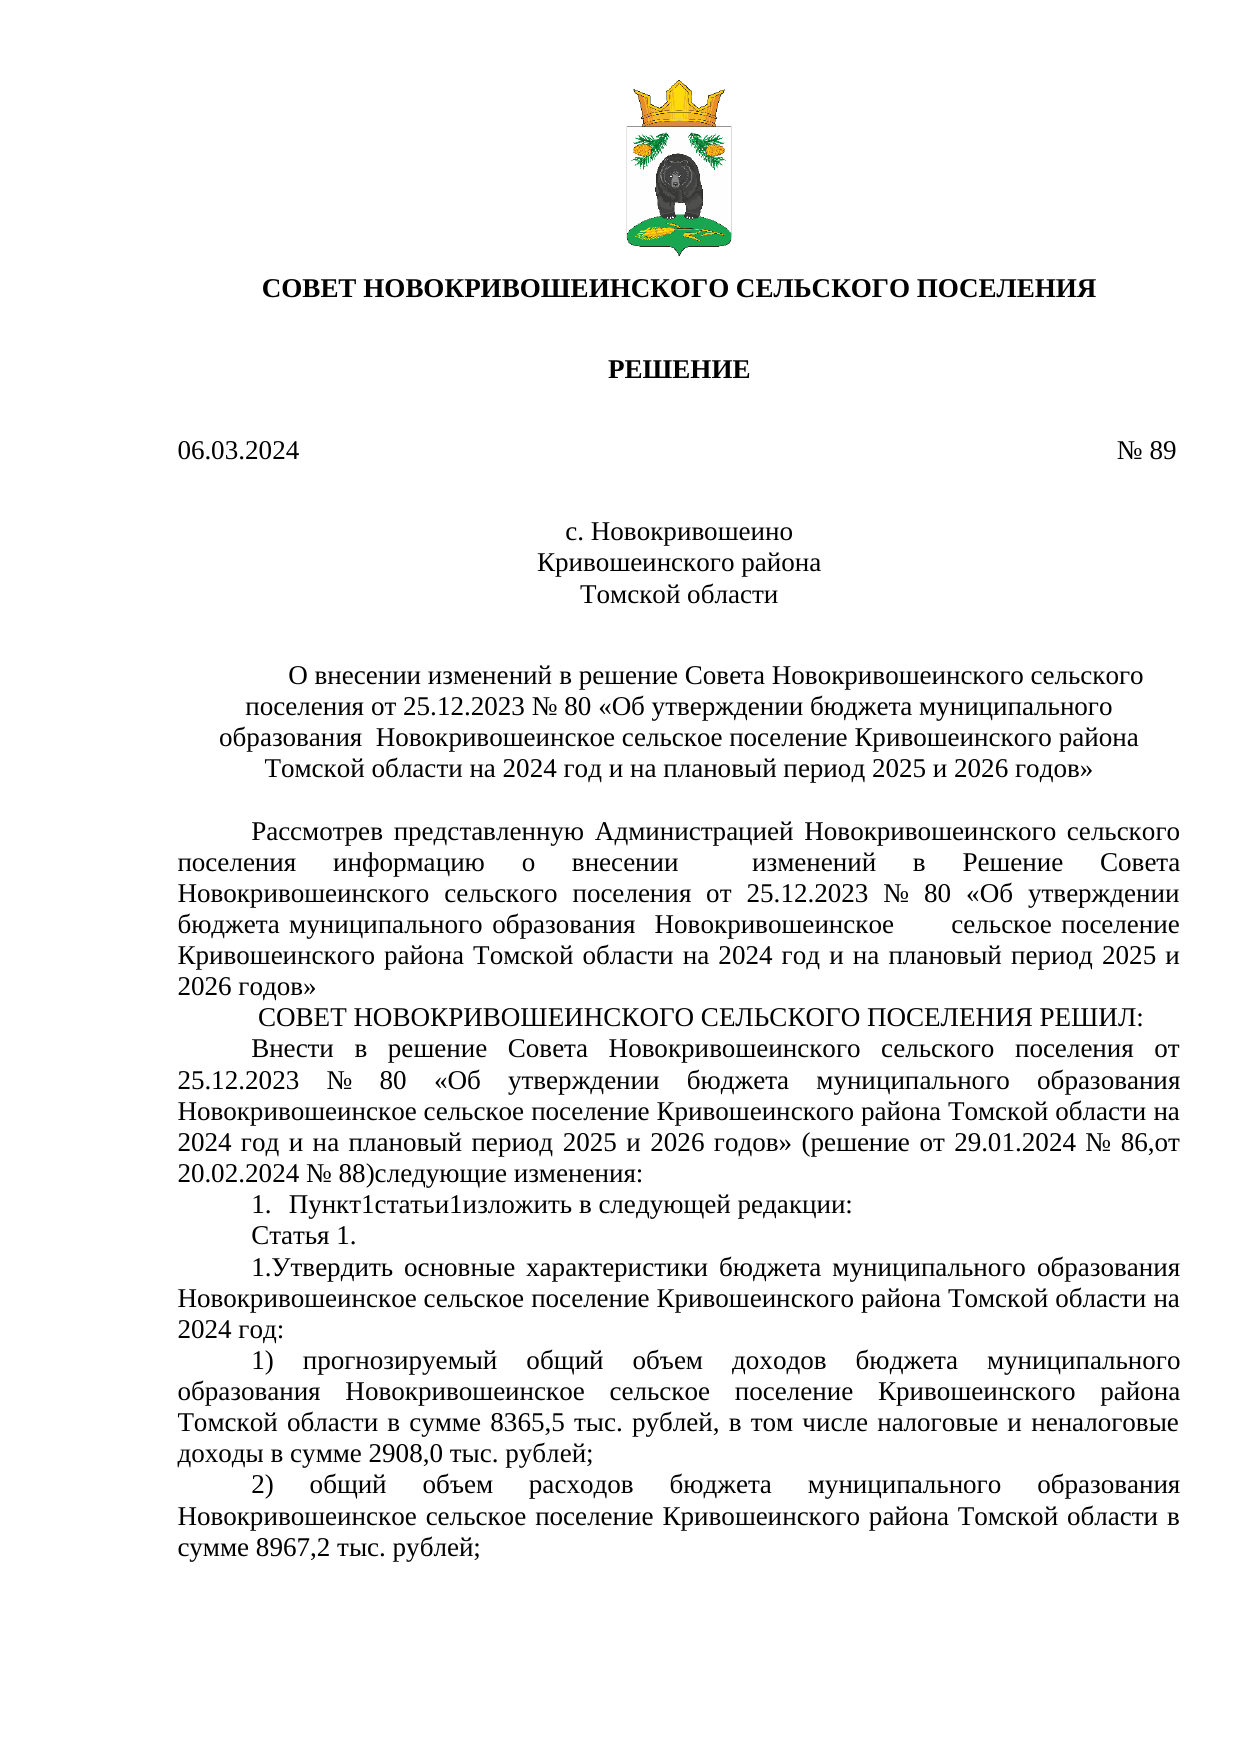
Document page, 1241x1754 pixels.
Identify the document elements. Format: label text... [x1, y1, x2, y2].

text Кривошеинского района [177, 547, 1181, 578]
text Внести в решение Совета Новокривошеинского сельского поселения от 25.12.2023 № 80 «Об утверждении бюджета муниципального образования Новокривошеинское сельское поселение Кривошеинского района Томской области на 2024 год и на плановый период 2025 и 2026 годов» (решение от 29.01.2024 № 86,от 20.02.2024 № 88)следующие изменения: [177, 1033, 1181, 1188]
subtitle СОВЕТ НОВОКРИВОШЕИНСКОГО СЕЛЬСКОГО ПОСЕЛЕНИЯ [177, 272, 1181, 303]
text СОВЕТ НОВОКРИВОШЕИНСКОГО СЕЛЬСКОГО ПОСЕЛЕНИЯ РЕШИЛ: [177, 1001, 1181, 1033]
text с. Новокривошеино [177, 515, 1181, 547]
text РЕШЕНИЕ [177, 353, 1181, 384]
picture [626, 80, 732, 257]
list Пункт1статьи1изложить в следующей редакции: [251, 1188, 1181, 1219]
text Томской области [177, 578, 1181, 609]
text 06.03.2024 № 89 [177, 434, 1181, 465]
text О внесении изменений в решение Совета Новокривошеинского сельского поселения от 25.12.2023 № 80 «Об утверждении бюджета муниципального образования Новокривошеинское сельское поселение Кривошеинского района Томской области на 2024 год и на плановый период 2025 и 2026 годов» [177, 659, 1181, 783]
text Рассмотрев представленную Администрацией Новокривошеинского сельского поселения информацию о внесении изменений в Решение Совета Новокривошеинского сельского поселения от 25.12.2023 № 80 «Об утверждении бюджета муниципального образования Новокривошеинское сельское поселение Кривошеинского района Томской области на 2024 год и на плановый период 2025 и 2026 годов» [177, 814, 1181, 1001]
text 1.Утвердить основные характеристики бюджета муниципального образования Новокривошеинское сельское поселение Кривошеинского района Томской области на 2024 год: [177, 1251, 1181, 1344]
text Статья 1. [177, 1219, 1181, 1251]
text 2) общий объем расходов бюджета муниципального образования Новокривошеинское сельское поселение Кривошеинского района Томской области в сумме 8967,2 тыс. рублей; [177, 1469, 1181, 1562]
text 1) прогнозируемый общий объем доходов бюджета муниципального образования Новокривошеинское сельское поселение Кривошеинского района Томской области в сумме 8365,5 тыс. рублей, в том числе налоговые и неналоговые доходы в сумме 2908,0 тыс. рублей; [177, 1344, 1181, 1469]
